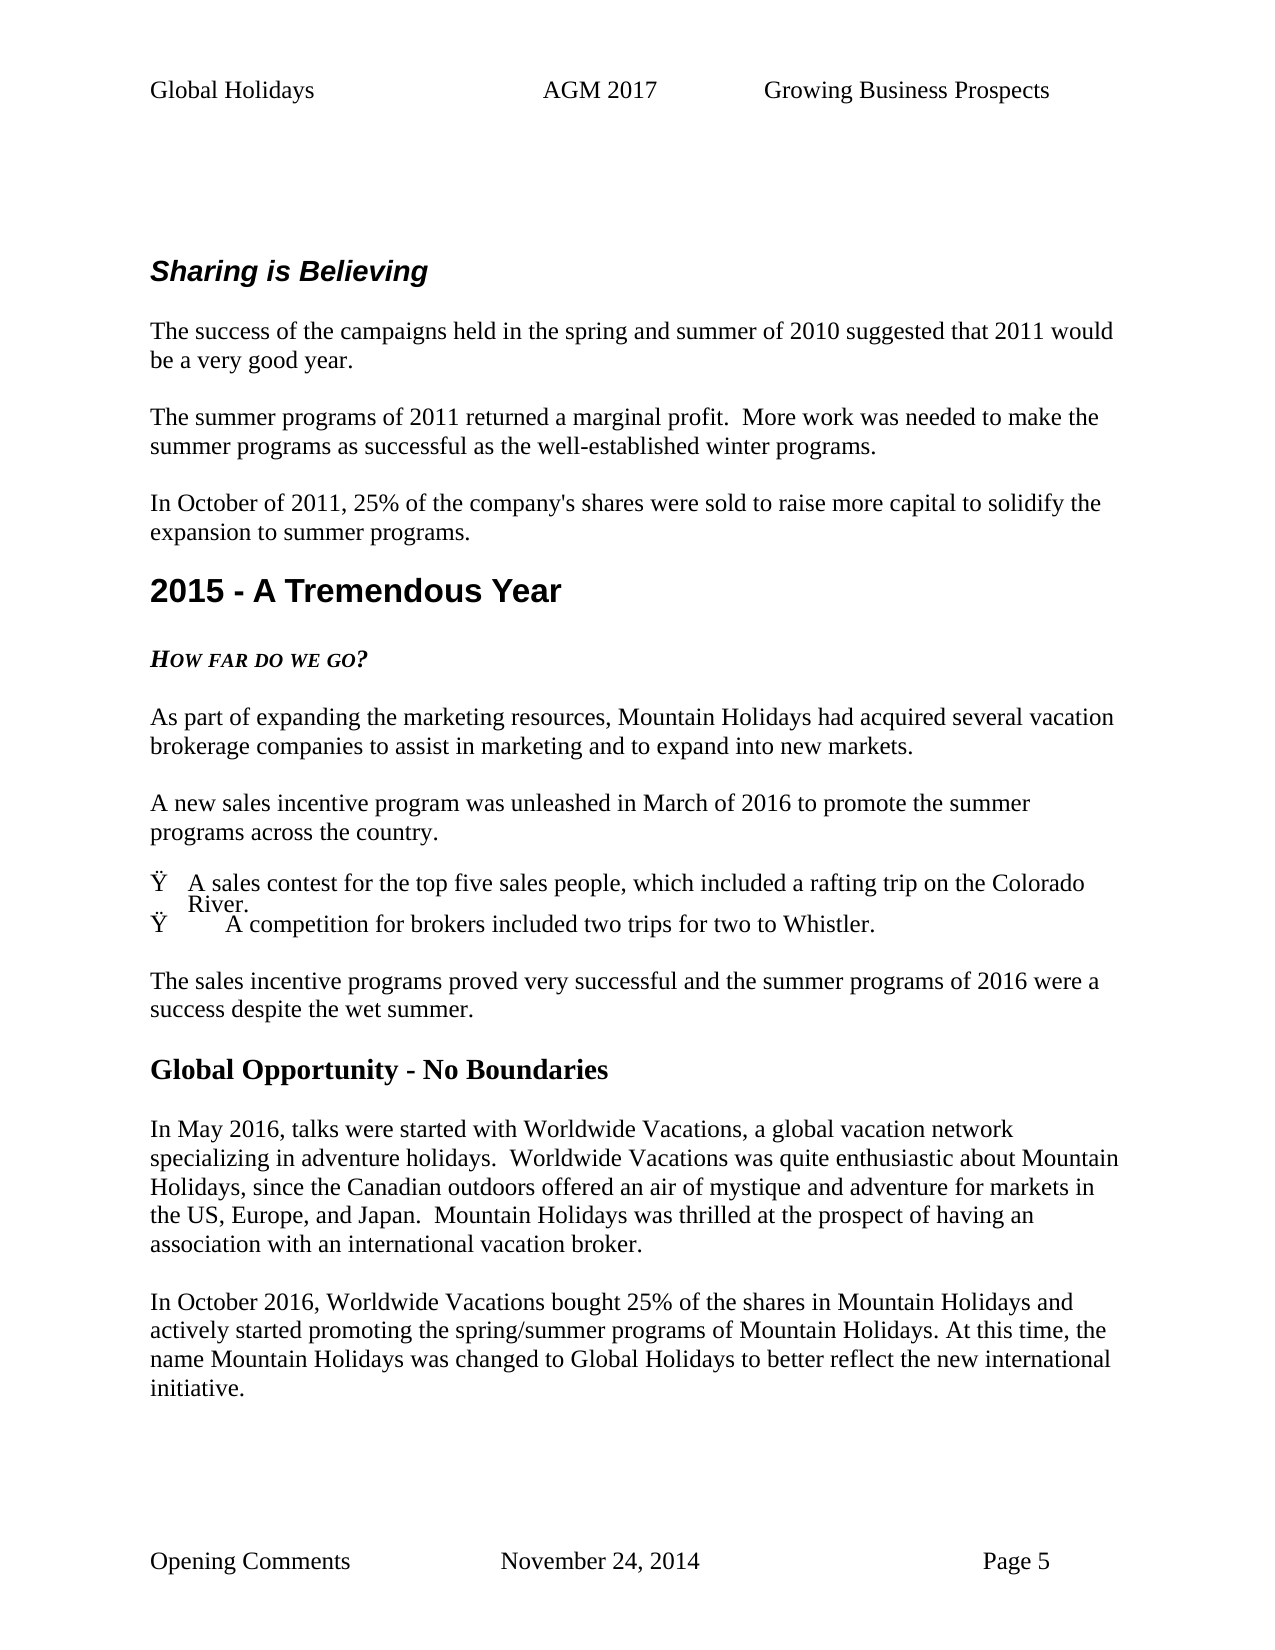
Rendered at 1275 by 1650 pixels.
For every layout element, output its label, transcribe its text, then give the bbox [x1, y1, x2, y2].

text The success of the campaigns held in the spring and summer of 2010 suggested that 2011 would be a very good year. [150, 316, 1125, 373]
text The sales incentive programs proved very successful and the summer programs of 2016 were a success despite the wet summer. [150, 966, 1125, 1023]
subtitle How far do we go? [150, 644, 1125, 673]
list A sales contest for the top five sales people, which included a rafting trip on the Colorado River. [150, 874, 1125, 916]
text As part of expanding the marketing resources, Mountain Holidays had acquired several vacation brokerage companies to assist in marketing and to expand into new markets. [150, 702, 1125, 759]
text In May 2016, talks were started with Worldwide Vacations, a global vacation network specializing in adventure holidays. Worldwide Vacations was quite enthusiastic about Mountain Holidays, since the Canadian outdoors offered an air of mystique and adventure for markets in the , , and Japan. Mountain Holidays was thrilled at the prospect of having an association with an international vacation broker. [150, 1114, 1125, 1258]
text Sharing is Believing [150, 254, 1125, 287]
list A competition for brokers included two trips for two to Whistler. [150, 916, 1125, 937]
subtitle 2015 - A Tremendous Year [150, 571, 1125, 609]
text The summer programs of 2011 returned a marginal profit. More work was needed to make the summer programs as successful as the well-established winter programs. [150, 402, 1125, 460]
text In October 2016, Worldwide Vacations bought 25% of the shares in Mountain Holidays and actively started promoting the spring/summer programs of Mountain Holidays. At this time, the name Mountain Holidays was changed to Global Holidays to better reflect the new international initiative. [150, 1287, 1125, 1402]
text In October of 2011, 25% of the company's shares were sold to raise more capital to solidify the expansion to summer programs. [150, 488, 1125, 546]
title Global - No Boundaries [150, 1052, 1125, 1086]
text A new sales incentive program was unleashed in March of 2016 to promote the summer programs across the country. [150, 788, 1125, 846]
